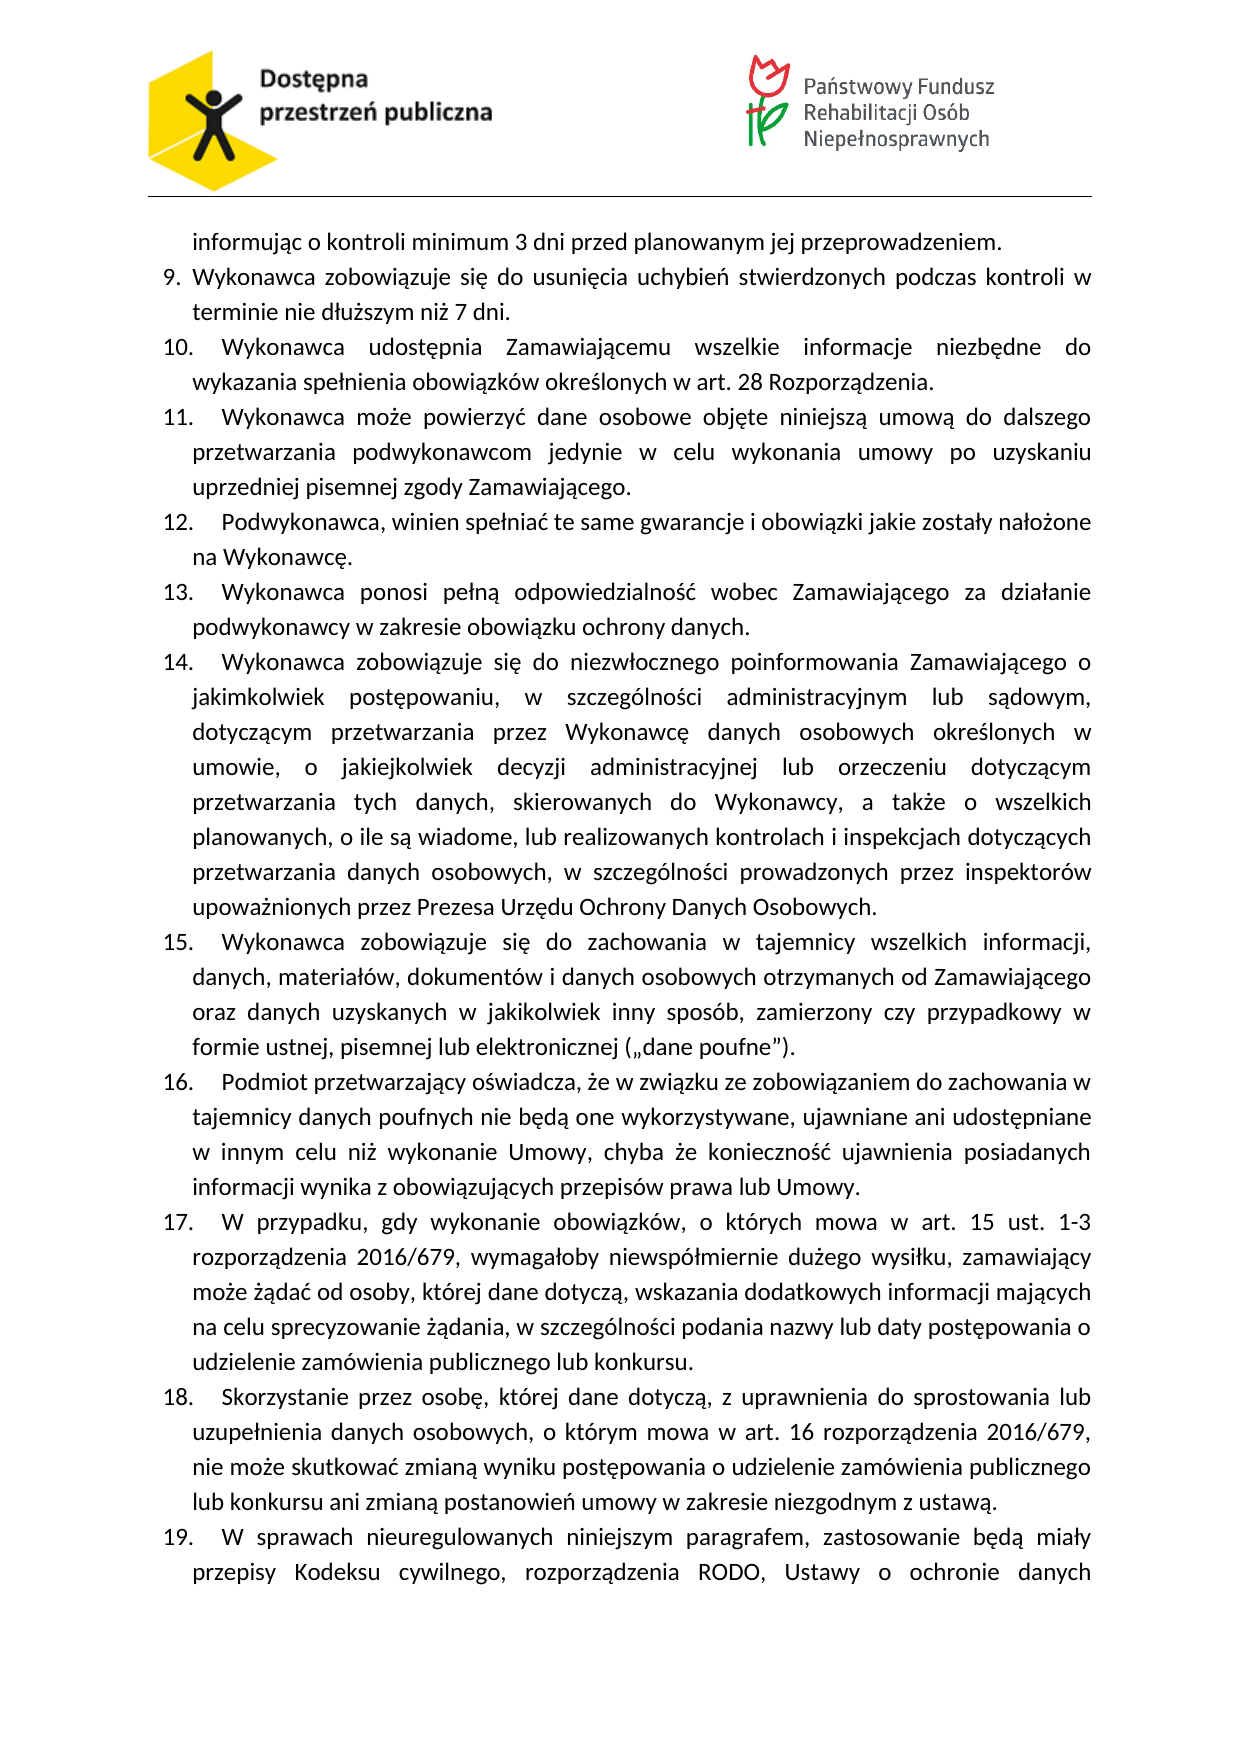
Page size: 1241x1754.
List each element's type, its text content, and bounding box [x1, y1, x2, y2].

list Zamawiający realizować będzie prawo kontroli w godzinach pracy Wykonawcy informując o kontroli minimum 3 dni przed planowanym jej przeprowadzeniem. [162, 226, 1092, 257]
list Wykonawca zobowiązuje się do usunięcia uchybień stwierdzonych podczas kontroli w terminie nie dłuższym niż 7 dni. [162, 261, 1092, 327]
list Skorzystanie przez osobę, której dane dotyczą, z uprawnienia do sprostowania lub uzupełnienia danych osobowych, o którym mowa w art. 16 rozporządzenia 2016/679, nie może skutkować zmianą wyniku postępowania o udzielenie zamówienia publicznego lub konkursu ani zmianą postanowień umowy w zakresie niezgodnym z ustawą. [162, 1381, 1092, 1517]
list Wykonawca udostępnia Zamawiającemu wszelkie informacje niezbędne do wykazania spełnienia obowiązków określonych w art. 28 Rozporządzenia. [162, 331, 1092, 397]
list Podwykonawca, winien spełniać te same gwarancje i obowiązki jakie zostały nałożone na Wykonawcę. [162, 506, 1092, 572]
list Podmiot przetwarzający oświadcza, że w związku ze zobowiązaniem do zachowania w tajemnicy danych poufnych nie będą one wykorzystywane, ujawniane ani udostępniane w innym celu niż wykonanie Umowy, chyba że konieczność ujawnienia posiadanych informacji wynika z obowiązujących przepisów prawa lub Umowy. [162, 1066, 1092, 1202]
picture [147, 48, 495, 194]
list W przypadku, gdy wykonanie obowiązków, o których mowa w art. 15 ust. 1-3 rozporządzenia 2016/679, wymagałoby niewspółmiernie dużego wysiłku, zamawiający może żądać od osoby, której dane dotyczą, wskazania dodatkowych informacji mających na celu sprecyzowanie żądania, w szczególności podania nazwy lub daty postępowania o udzielenie zamówienia publicznego lub konkursu. [162, 1206, 1092, 1377]
list Wykonawca zobowiązuje się do zachowania w tajemnicy wszelkich informacji, danych, materiałów, dokumentów i danych osobowych otrzymanych od Zamawiającego oraz danych uzyskanych w jakikolwiek inny sposób, zamierzony czy przypadkowy w formie ustnej, pisemnej lub elektronicznej („dane poufne”). [162, 926, 1092, 1062]
list Wykonawca zobowiązuje się do niezwłocznego poinformowania Zamawiającego o jakimkolwiek postępowaniu, w szczególności administracyjnym lub sądowym, dotyczącym przetwarzania przez Wykonawcę danych osobowych określonych w umowie, o jakiejkolwiek decyzji administracyjnej lub orzeczeniu dotyczącym przetwarzania tych danych, skierowanych do Wykonawcy, a także o wszelkich planowanych, o ile są wiadome, lub realizowanych kontrolach i inspekcjach dotyczących przetwarzania danych osobowych, w szczególności prowadzonych przez inspektorów upoważnionych przez Prezesa Urzędu Ochrony Danych Osobowych. [162, 646, 1092, 922]
list Wykonawca może powierzyć dane osobowe objęte niniejszą umową do dalszego przetwarzania podwykonawcom jedynie w celu wykonania umowy po uzyskaniu uprzedniej pisemnej zgody Zamawiającego. [162, 401, 1092, 502]
list Wykonawca ponosi pełną odpowiedzialność wobec Zamawiającego za działanie podwykonawcy w zakresie obowiązku ochrony danych. [162, 576, 1092, 642]
picture [701, 12, 1038, 194]
